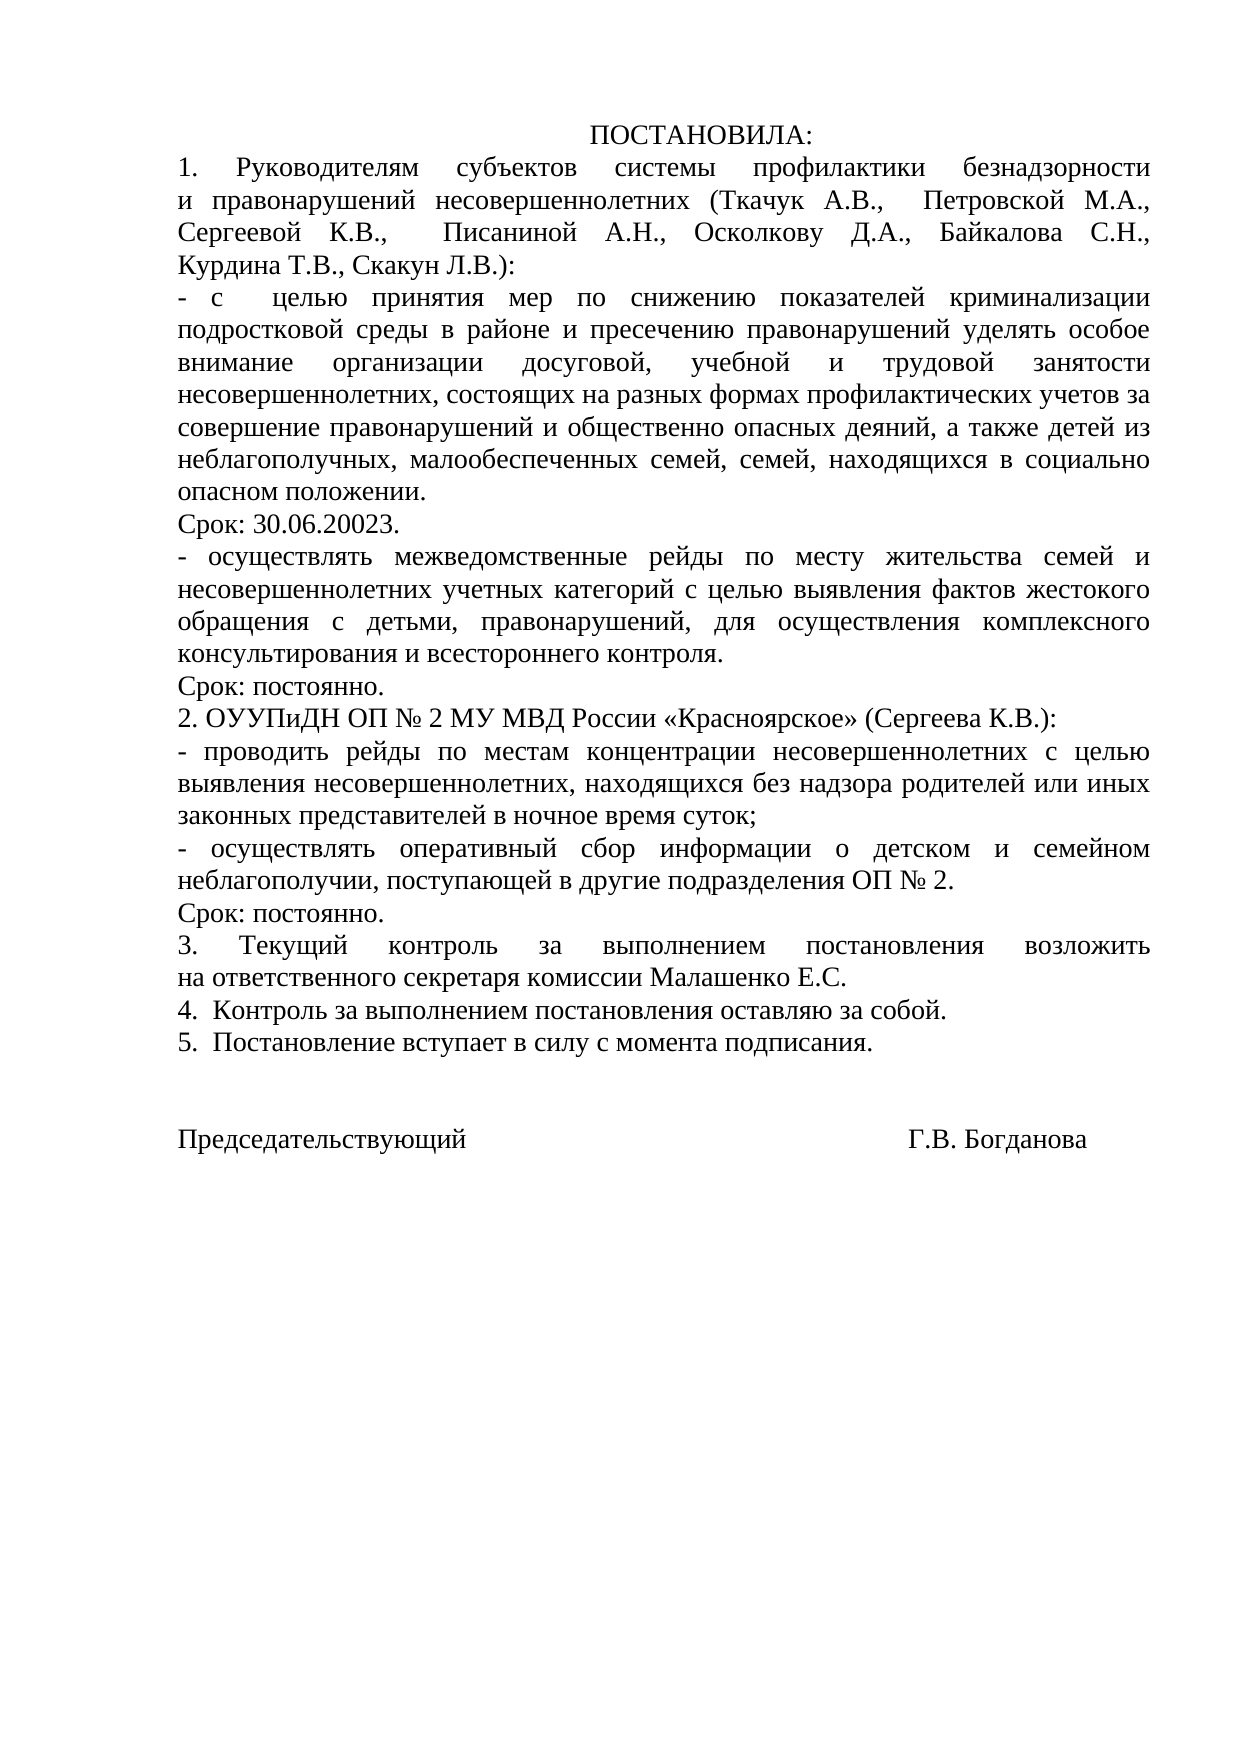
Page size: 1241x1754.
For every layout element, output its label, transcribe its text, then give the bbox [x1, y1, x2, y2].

text Председательствующий Г.В. Богданова [177, 1122, 1152, 1155]
text 2. ОУУПиДН ОП № 2 МУ МВД России «Красноярское» (Сергеева К.В.): [177, 701, 1152, 734]
text 1. Руководителям субъектов системы профилактики безнадзорности и правонарушений несовершеннолетних (Ткачук А.В., Петровской М.А., Сергеевой К.В., Писаниной А.Н., Осколкову Д.А., Байкалова С.Н., Курдина Т.В., Скакун Л.В.): [177, 151, 1152, 280]
text 3. Текущий контроль за выполнением постановления возложить на ответственного секретаря комиссии Малашенко Е.С. [177, 928, 1152, 993]
text 5. Постановление вступает в силу с момента подписания. [177, 1025, 1152, 1058]
text Срок: постоянно. [177, 896, 1152, 928]
text - осуществлять межведомственные рейды по месту жительства семей и несовершеннолетних учетных категорий с целью выявления фактов жестокого обращения с детьми, правонарушений, для осуществления комплексного консультирования и всестороннего контроля. [177, 539, 1152, 669]
text - осуществлять оперативный сбор информации о детском и семейном неблагополучии, поступающей в другие подразделения ОП № 2. [177, 831, 1152, 896]
text Срок: постоянно. [177, 669, 1152, 701]
text 4. Контроль за выполнением постановления оставляю за собой. [177, 993, 1152, 1025]
text ПОСТАНОВИЛА: [177, 118, 1152, 151]
text - проводить рейды по местам концентрации несовершеннолетних с целью выявления несовершеннолетних, находящихся без надзора родителей или иных законных представителей в ночное время суток; [177, 734, 1152, 831]
text - с целью принятия мер по снижению показателей криминализации подростковой среды в районе и пресечению правонарушений уделять особое внимание организации досуговой, учебной и трудовой занятости несовершеннолетних, состоящих на разных формах профилактических учетов за совершение правонарушений и общественно опасных деяний, а также детей из неблагополучных, малообеспеченных семей, семей, находящихся в социально опасном положении. [177, 280, 1152, 507]
text Срок: 30.06.20023. [177, 507, 1152, 539]
